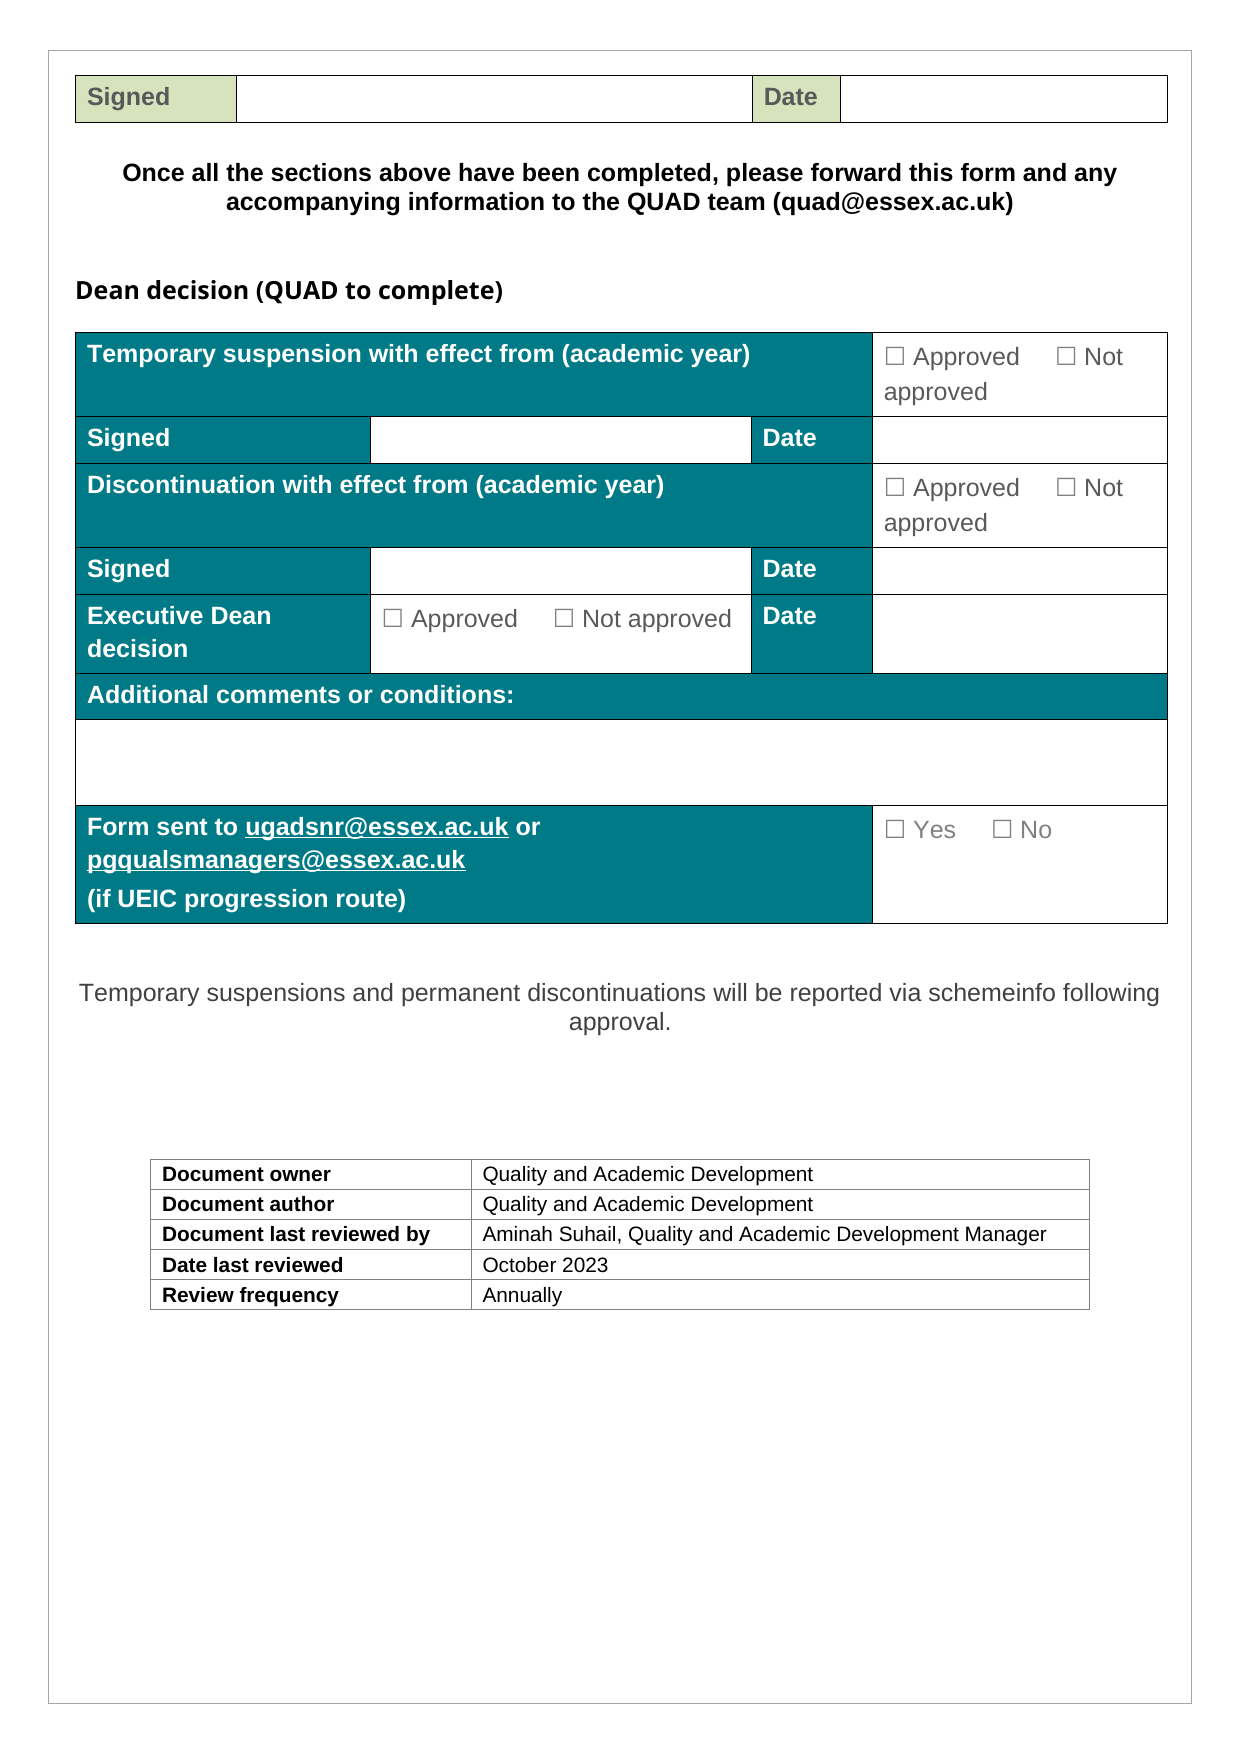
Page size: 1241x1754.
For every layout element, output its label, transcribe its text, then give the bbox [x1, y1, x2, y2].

table_header Approved Not approved [873, 333, 1167, 416]
table_cell Form sent to ugadsnr@essex.ac.uk or pgqualsmanagers@essex.ac.uk (if UEIC progression route) [76, 806, 872, 923]
table_cell [237, 76, 752, 122]
table_cell [873, 417, 1167, 463]
table_cell Review frequency [151, 1280, 471, 1309]
table_cell Additional comments or conditions: [76, 674, 1167, 719]
table_cell Approved Not approved [873, 464, 1167, 547]
subtitle Once all the sections above have been completed, please forward this form and any accompanying information to the QUAD team (quad@essex.ac.uk) [75, 158, 1165, 216]
table_header Temporary suspension with effect from (academic year) [76, 333, 872, 416]
table_cell Date [752, 417, 872, 463]
table_cell October 2023 [472, 1250, 1089, 1279]
table_cell Quality and Academic Development [472, 1190, 1089, 1219]
table_cell Document author [151, 1190, 471, 1219]
table_cell Signed [76, 76, 236, 122]
table_cell [371, 417, 751, 463]
table_cell Discontinuation with effect from (academic year) [76, 464, 872, 547]
table_cell [873, 548, 1167, 594]
table_cell [873, 595, 1167, 673]
text Temporary suspensions and permanent discontinuations will be reported via schemeinfo following approval. [75, 978, 1165, 1036]
table_cell [371, 548, 751, 594]
table_cell Annually [472, 1280, 1089, 1309]
table_cell Signed [76, 548, 370, 594]
table_header Document owner [151, 1160, 471, 1189]
text Dean decision (QUAD to complete) [75, 272, 1165, 307]
table_cell Signed [76, 417, 370, 463]
table_cell Date [753, 76, 840, 122]
table_cell [841, 76, 1167, 122]
table_cell Executive Dean decision [76, 595, 370, 673]
table_header Quality and Academic Development [472, 1160, 1089, 1189]
table_cell [76, 720, 1167, 805]
table_cell Approved Not approved [371, 595, 751, 673]
table_cell Date [752, 595, 872, 673]
table_cell Yes No [873, 806, 1167, 923]
table_cell Date last reviewed [151, 1250, 471, 1279]
table_cell Aminah Suhail, Quality and Academic Development Manager [472, 1220, 1089, 1249]
table_cell Document last reviewed by [151, 1220, 471, 1249]
table_cell Date [752, 548, 872, 594]
